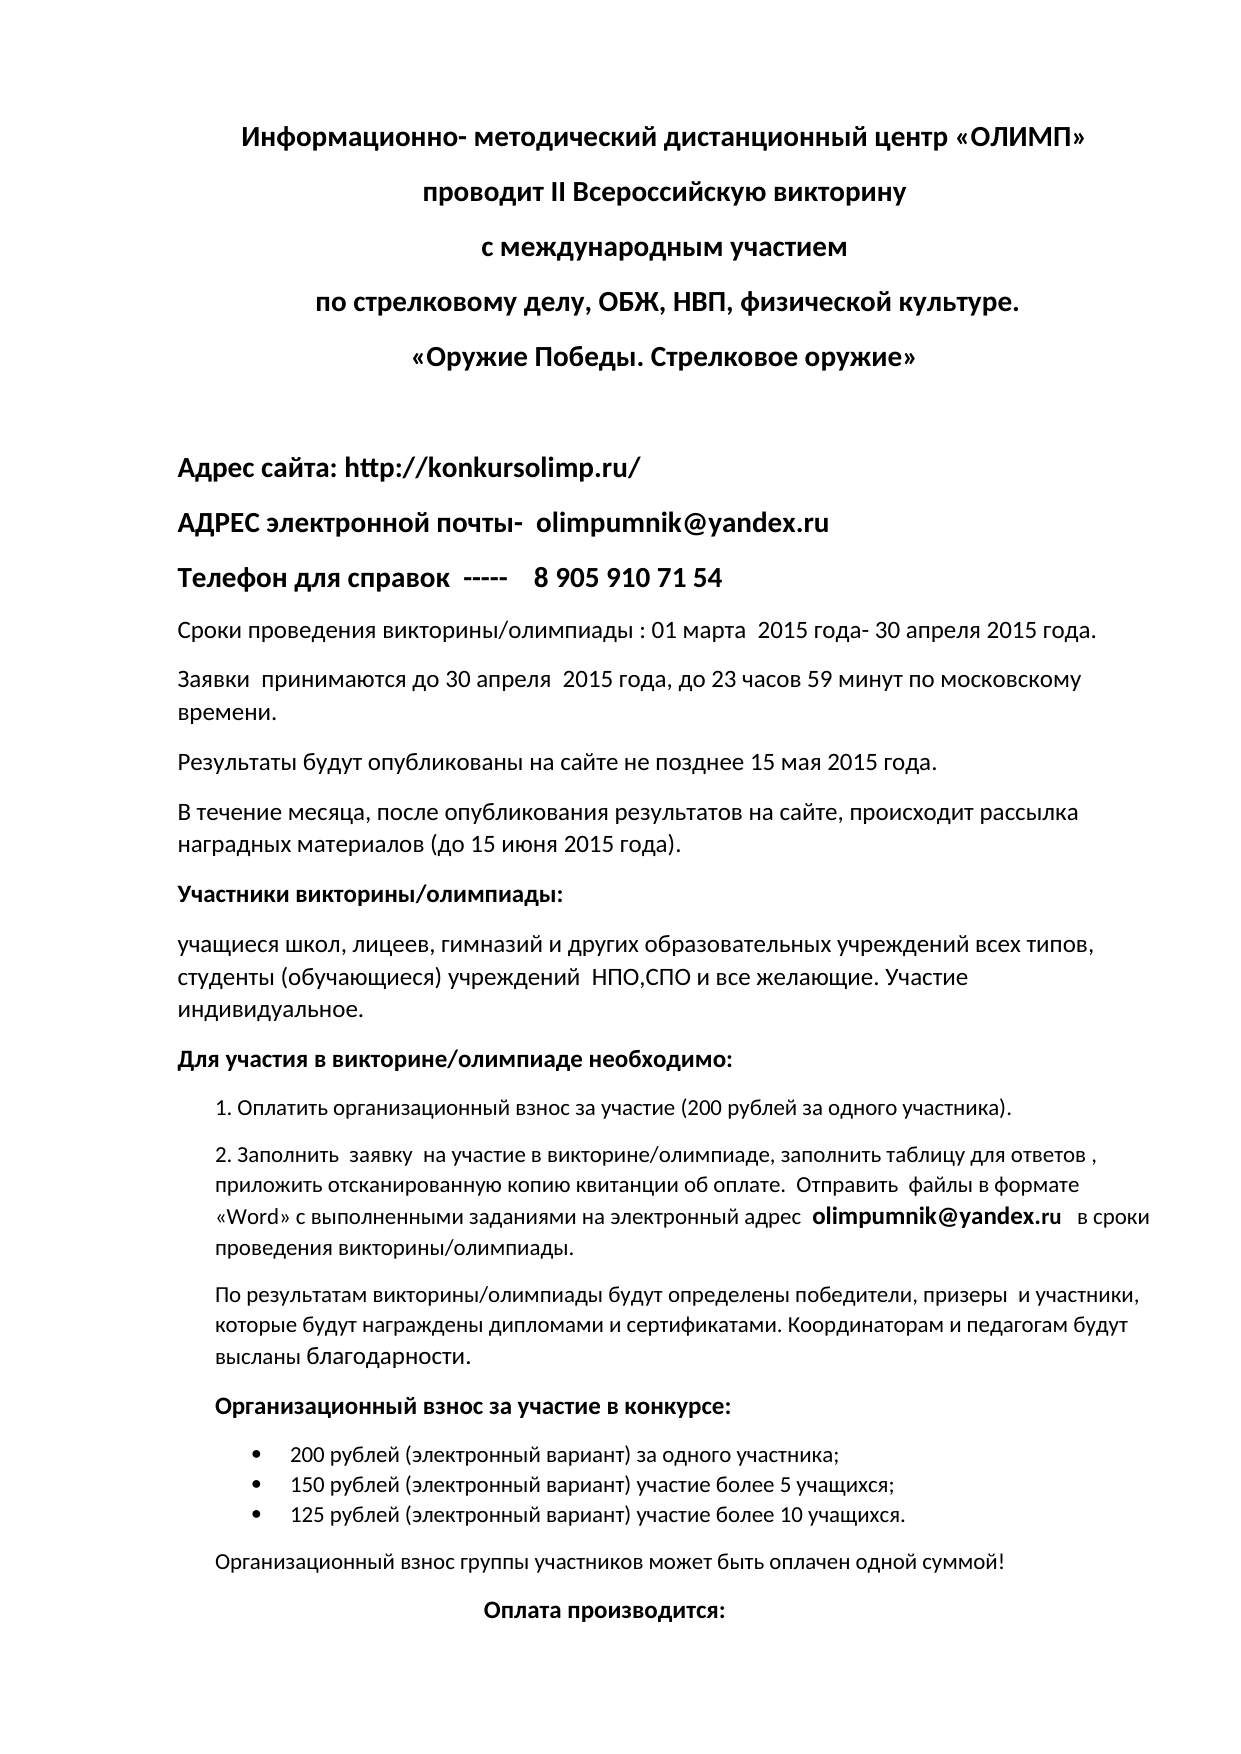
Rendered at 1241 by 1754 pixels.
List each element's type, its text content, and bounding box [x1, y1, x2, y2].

text 1. Оплатить организационный взнос за участие (200 рублей за одного участника). [215, 1093, 1152, 1121]
text с международным участием [177, 228, 1152, 264]
text учащиеся школ, лицеев, гимназий и других образовательных учреждений всех типов, студенты (обучающиеся) учреждений НПО,СПО и все желающие. Участие индивидуальное. [177, 928, 1152, 1024]
text АДРЕС электронной почты- olimpumnik@yandex.ru [177, 504, 1152, 539]
text Организационный взнос группы участников может быть оплачен одной суммой! [215, 1547, 1152, 1575]
text Телефон для справок ----- 8 905 910 71 54 [177, 559, 1152, 594]
text Заявки принимаются до 30 апреля 2015 года, до 23 часов 59 минут по московскому времени. [177, 664, 1152, 727]
text проводит II Всероссийскую викторину [177, 173, 1152, 209]
list 200 рублей (электронный вариант) за одного участника; [252, 1440, 1152, 1468]
text Сроки проведения викторины/олимпиады : 01 марта 2015 года- 30 апреля 2015 года. [177, 614, 1152, 644]
text Результаты будут опубликованы на сайте не позднее 15 мая 2015 года. [177, 746, 1152, 777]
text Участники викторины/олимпиады: [177, 878, 1152, 909]
text Оплата производится: [215, 1594, 1152, 1624]
list 125 рублей (электронный вариант) участие более 10 учащихся. [252, 1500, 1152, 1528]
text В течение месяца, после опубликования результатов на сайте, происходит рассылка наградных материалов (до 15 июня 2015 года). [177, 796, 1152, 859]
text Организационный взнос за участие в конкурсе: [215, 1390, 1152, 1421]
text Информационно- методический дистанционный центр «ОЛИМП» [177, 118, 1152, 154]
text Для участия в викторине/олимпиаде необходимо: [177, 1043, 1152, 1074]
text По результатам викторины/олимпиады будут определены победители, призеры и участники, которые будут награждены дипломами и сертификатами. Координаторам и педагогам будут высланы благодарности. [215, 1280, 1152, 1371]
text «Оружие Победы. Стрелковое оружие» [177, 338, 1152, 374]
text Адрес сайта: http://konkursolimp.ru/ [177, 449, 1152, 484]
text по стрелковому делу, ОБЖ, НВП, физической культуре. [177, 283, 1152, 319]
list 150 рублей (электронный вариант) участие более 5 учащихся; [252, 1470, 1152, 1498]
text 2. Заполнить заявку на участие в викторине/олимпиаде, заполнить таблицу для ответов , приложить отсканированную копию квитанции об оплате. Отправить файлы в формате «Word» с выполненными заданиями на электронный адрес olimpumnik@yandex.ru в сроки проведения викторины/олимпиады. [215, 1140, 1152, 1261]
